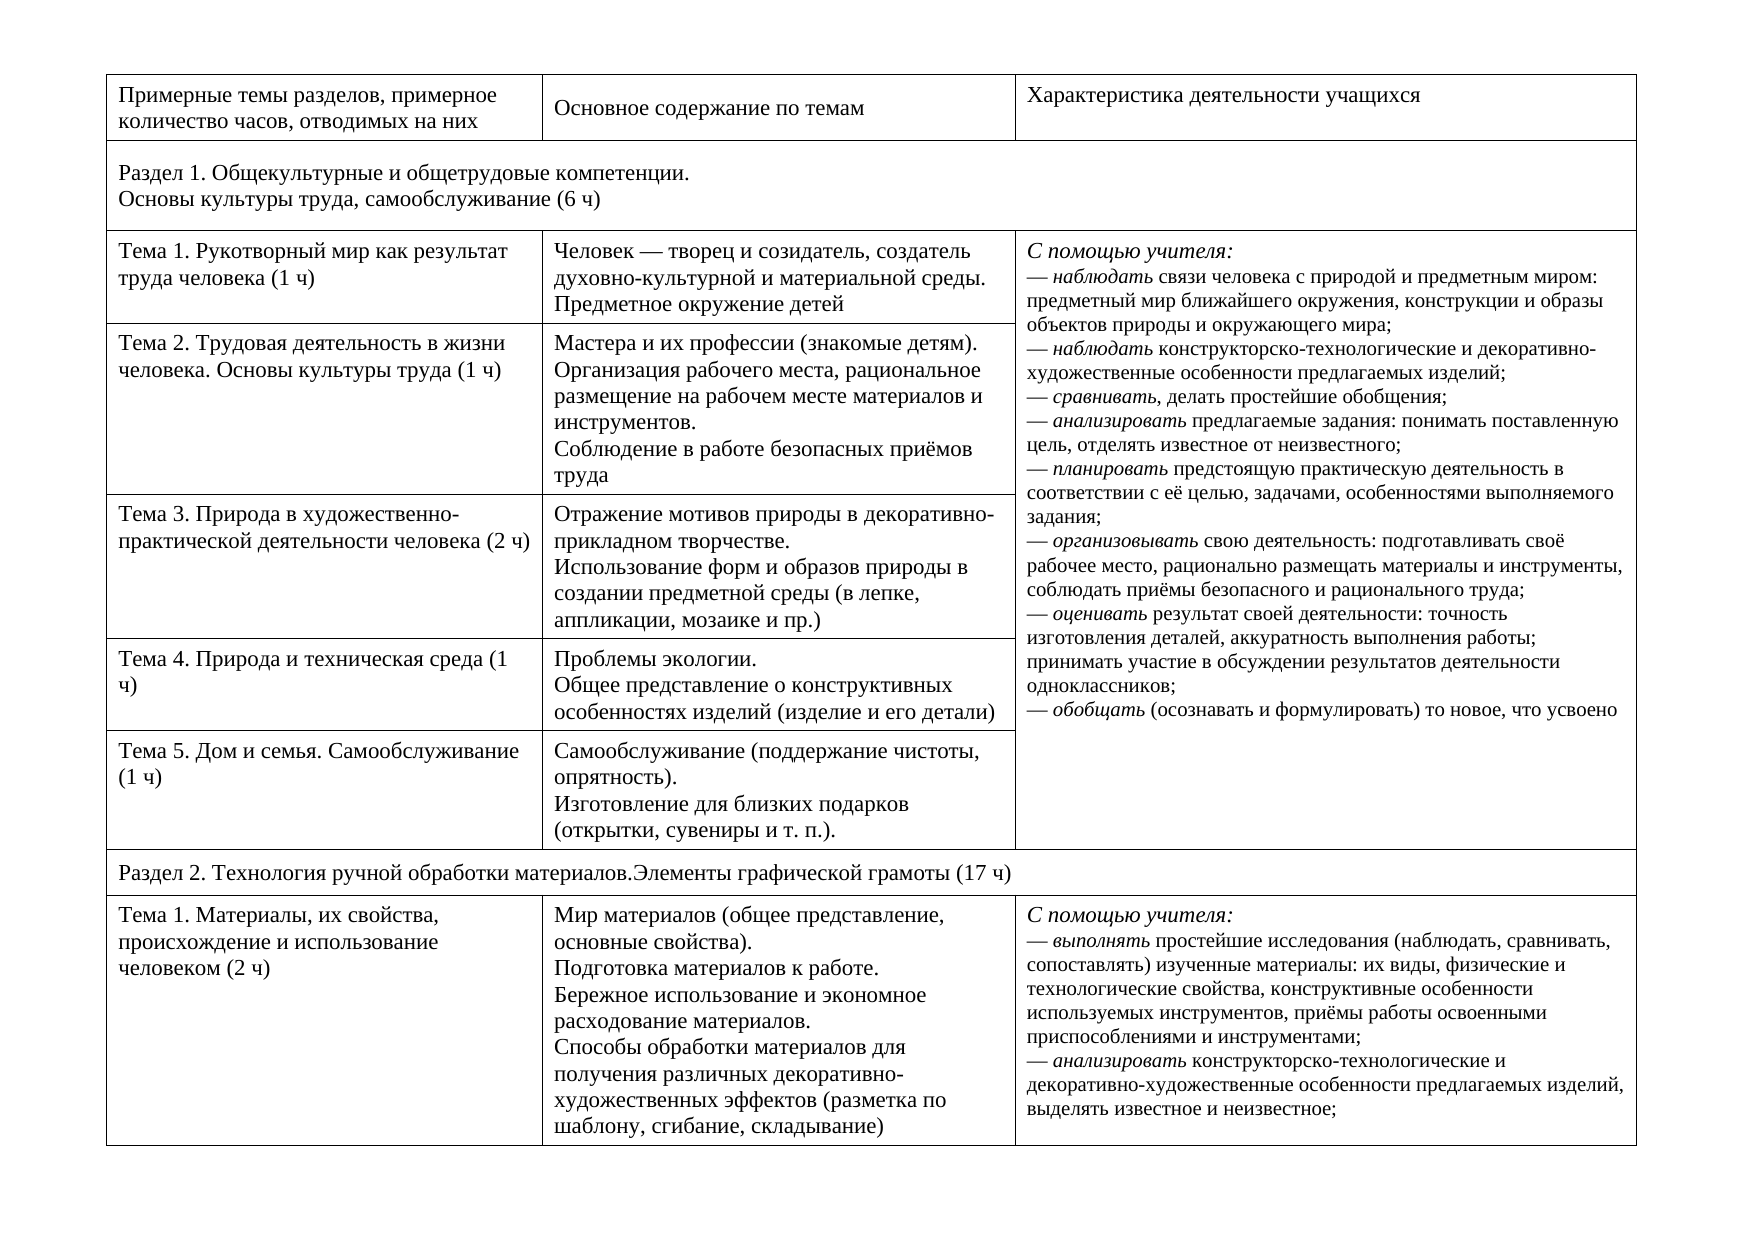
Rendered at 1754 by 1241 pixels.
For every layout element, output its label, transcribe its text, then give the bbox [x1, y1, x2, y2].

table_cell Проблемы экологии. Общее представление о конструктивных особенностях изделий (изделие и его детали) [543, 639, 1015, 730]
table_cell Раздел 2. Технология ручной обработки материалов.Элементы графической грамоты (17 ч) [107, 850, 1636, 894]
table_cell Человек — творец и созидатель, создатель духовно-культурной и материальной среды. Предметное окружение детей [543, 231, 1015, 322]
table_header Характеристика деятельности учащихся [1016, 75, 1636, 139]
table_cell Раздел 1. Общекультурные и общетрудовые компетенции. Основы культуры труда, самообслуживание (6 ч) [107, 141, 1636, 230]
table_cell Тема 1. Материалы, их свойства, происхождение и использование человеком (2 ч) [107, 896, 542, 1145]
table_cell Отражение мотивов природы в декоративно-прикладном творчестве. Использование форм и образов природы в создании предметной среды (в лепке, аппликации, мозаике и пр.) [543, 495, 1015, 638]
table_cell Тема 5. Дом и семья. Самообслуживание (1 ч) [107, 731, 542, 848]
table_cell Тема 1. Рукотворный мир как результат труда человека (1 ч) [107, 231, 542, 322]
table_cell Мир материалов (общее представление, основные свойства). Подготовка материалов к работе. Бережное использование и экономное расходование материалов. Способы обработки материалов для получения различных декоративно-художественных эффектов (разметка по шаблону, сгибание, складывание) [543, 896, 1015, 1145]
table_header Основное содержание по темам [543, 75, 1015, 139]
table_cell Тема 2. Трудовая деятельность в жизни человека. Основы культуры труда (1 ч) [107, 324, 542, 493]
table_cell С помощью учителя: — наблюдать связи человека с природой и предметным миром: предметный мир ближайшего окружения, конструкции и образы объектов природы и окружающего мира; — наблюдать конструкторско-технологические и декоративно-художественные особенности предлагаемых изделий; — сравнивать, делать простейшие обобщения; — анализировать предлагаемые задания: понимать поставленную цель, отделять известное от неизвестного; — планировать предстоящую практическую деятельность в соответствии с её целью, задачами, особенностями выполняемого задания; — организовывать свою деятельность: подготавливать своё рабочее место, рационально размещать материалы и инструменты, соблюдать приёмы безопасного и рационального труда; — оценивать результат своей деятельности: точность изготовления деталей, аккуратность выполнения работы; принимать участие в обсуждении результатов деятельности одноклассников; — обобщать (осознавать и формулировать) то новое, что усвоено [1016, 231, 1636, 848]
table_cell Мастера и их профессии (знакомые детям). Организация рабочего места, рациональное размещение на рабочем месте материалов и инструментов. Соблюдение в работе безопасных приёмов труда [543, 324, 1015, 493]
table_header Примерные темы разделов, примерное количество часов, отводимых на них [107, 75, 542, 139]
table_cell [1016, 896, 1636, 1145]
table_cell Тема 4. Природа и техническая среда (1 ч) [107, 639, 542, 730]
table_cell Самообслуживание (поддержание чистоты, опрятность). Изготовление для близких подарков (открытки, сувениры и т. п.). [543, 731, 1015, 848]
table_cell Тема 3. Природа в художественно-практической деятельности человека (2 ч) [107, 495, 542, 638]
